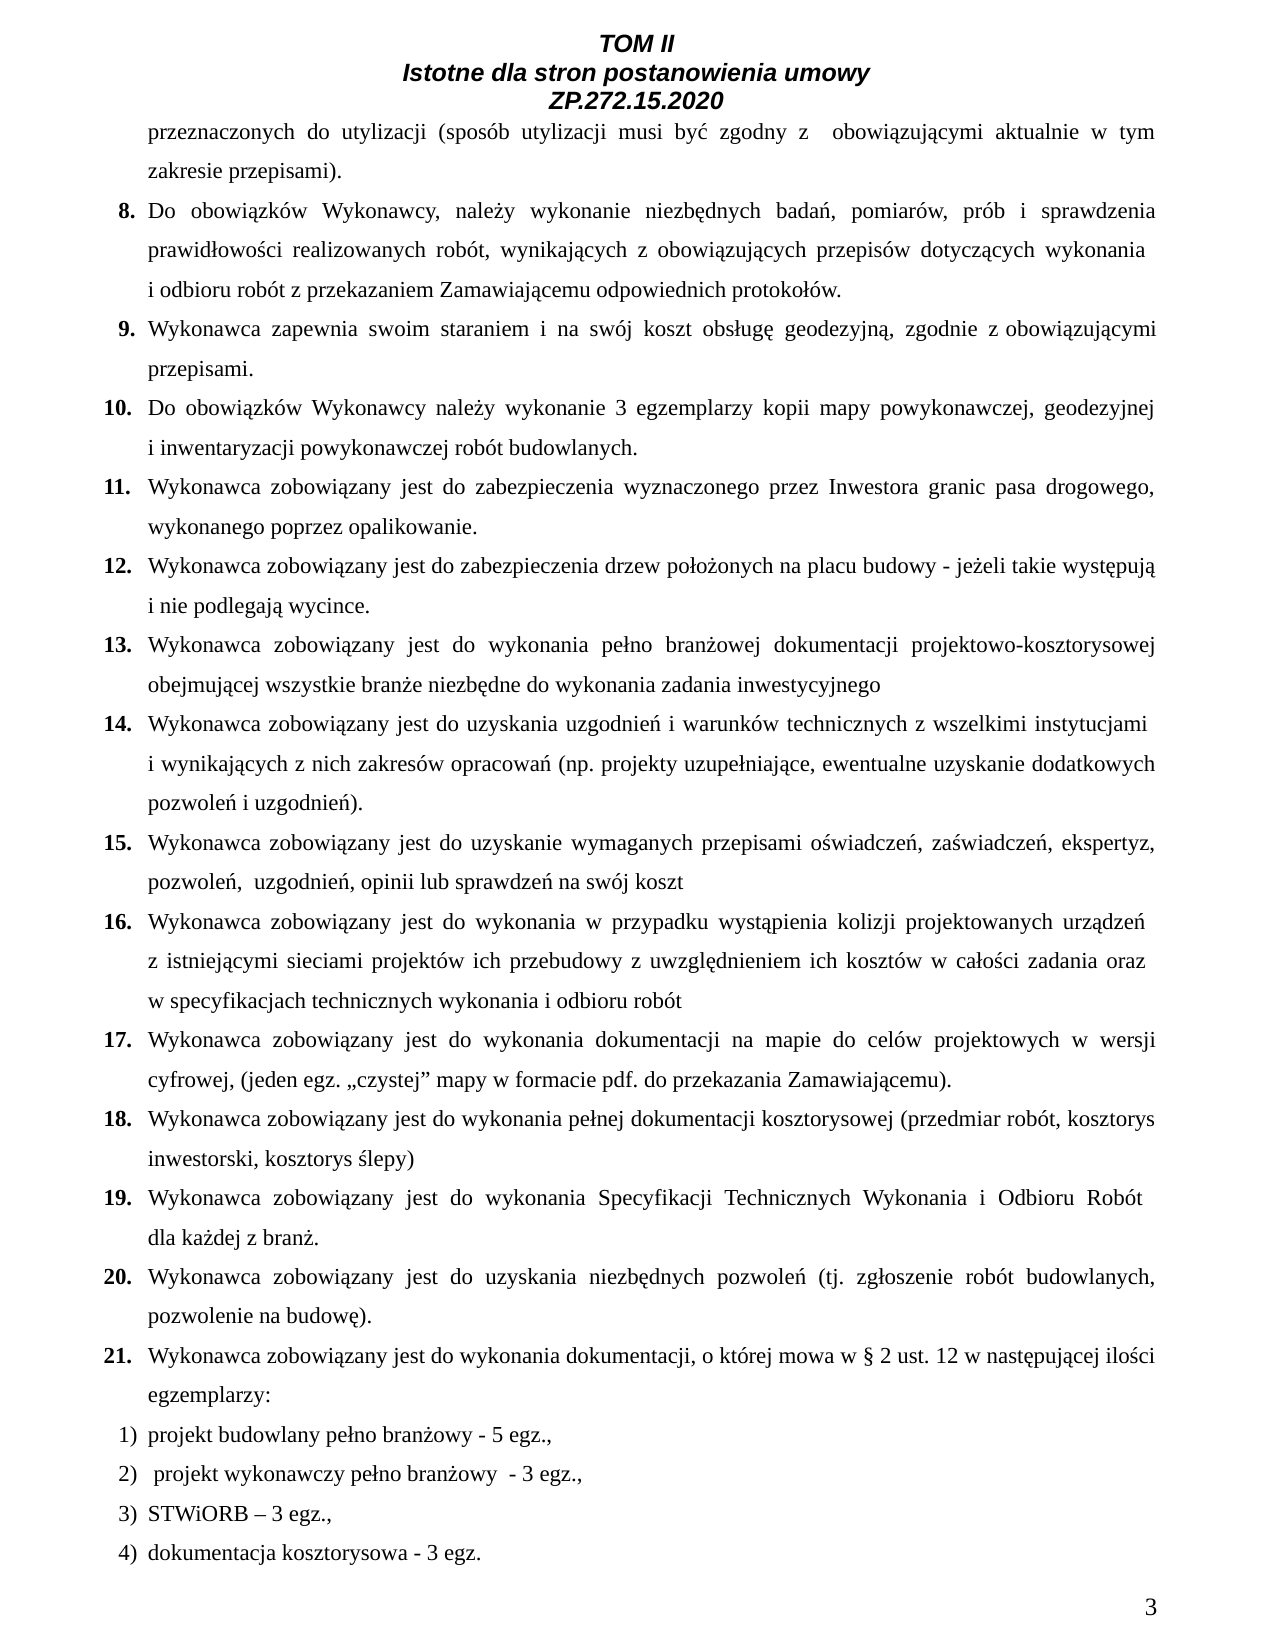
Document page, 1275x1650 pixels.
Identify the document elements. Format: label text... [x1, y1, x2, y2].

list projekt wykonawczy pełno branżowy - 3 egz., [118, 1460, 1157, 1487]
list Wykonawca zobowiązany jest do wykonania dokumentacji na mapie do celów projektowych w wersji cyfrowej, (jeden egz. „czystej” mapy w formacie pdf. do przekazania Zamawiającemu). [103, 1026, 1157, 1092]
list Wykonawca zobowiązany jest do zabezpieczenia drzew położonych na placu budowy - jeżeli takie występują i nie podlegają wycince. [103, 552, 1157, 618]
list Wykonawca zobowiązany jest do wykonania pełnej dokumentacji kosztorysowej (przedmiar robót, kosztorys inwestorski, kosztorys ślepy) [103, 1105, 1157, 1171]
list projekt budowlany pełno branżowy - 5 egz., [118, 1421, 1157, 1447]
list dokumentacja kosztorysowa - 3 egz. [118, 1539, 1157, 1566]
list Wykonawca zobowiązany jest do wykonania pełno branżowej dokumentacji projektowo-kosztorysowej obejmującej wszystkie branże niezbędne do wykonania zadania inwestycyjnego [103, 631, 1157, 697]
list Wykonawca zobowiązany jest do wykonania w przypadku wystąpienia kolizji projektowanych urządzeń z istniejącymi sieciami projektów ich przebudowy z uwzględnieniem ich kosztów w całości zadania oraz w specyfikacjach technicznych wykonania i odbioru robót [103, 908, 1157, 1013]
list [118, 118, 1157, 184]
list Do obowiązków Wykonawcy należy wykonanie 3 egzemplarzy kopii mapy powykonawczej, geodezyjnej i inwentaryzacji powykonawczej robót budowlanych. [103, 394, 1157, 460]
list Wykonawca zobowiązany jest do uzyskanie wymaganych przepisami oświadczeń, zaświadczeń, ekspertyz, pozwoleń, uzgodnień, opinii lub sprawdzeń na swój koszt [103, 829, 1157, 894]
list Wykonawca zobowiązany jest do wykonania Specyfikacji Technicznych Wykonania i Odbioru Robót dla każdej z branż. [103, 1184, 1157, 1250]
list Wykonawca zobowiązany jest do uzyskania niezbędnych pozwoleń (tj. zgłoszenie robót budowlanych, pozwolenie na budowę). [103, 1263, 1157, 1329]
list Wykonawca zobowiązany jest do uzyskania uzgodnień i warunków technicznych z wszelkimi instytucjami i wynikających z nich zakresów opracowań (np. projekty uzupełniające, ewentualne uzyskanie dodatkowych pozwoleń i uzgodnień). [103, 710, 1157, 816]
list Do obowiązków Wykonawcy, należy wykonanie niezbędnych badań, pomiarów, prób i sprawdzenia prawidłowości realizowanych robót, wynikających z obowiązujących przepisów dotyczących wykonania i odbioru robót z przekazaniem Zamawiającemu odpowiednich protokołów. [118, 197, 1157, 302]
list Wykonawca zobowiązany jest do zabezpieczenia wyznaczonego przez Inwestora granic pasa drogowego, wykonanego poprzez opalikowanie. [103, 473, 1157, 539]
list STWiORB – 3 egz., [118, 1500, 1157, 1526]
list Wykonawca zapewnia swoim staraniem i na swój koszt obsługę geodezyjną, zgodnie z obowiązującymi przepisami. [118, 316, 1157, 381]
list Wykonawca zobowiązany jest do wykonania dokumentacji, o której mowa w § 2 ust. 12 w następującej ilości egzemplarzy: [103, 1342, 1157, 1408]
